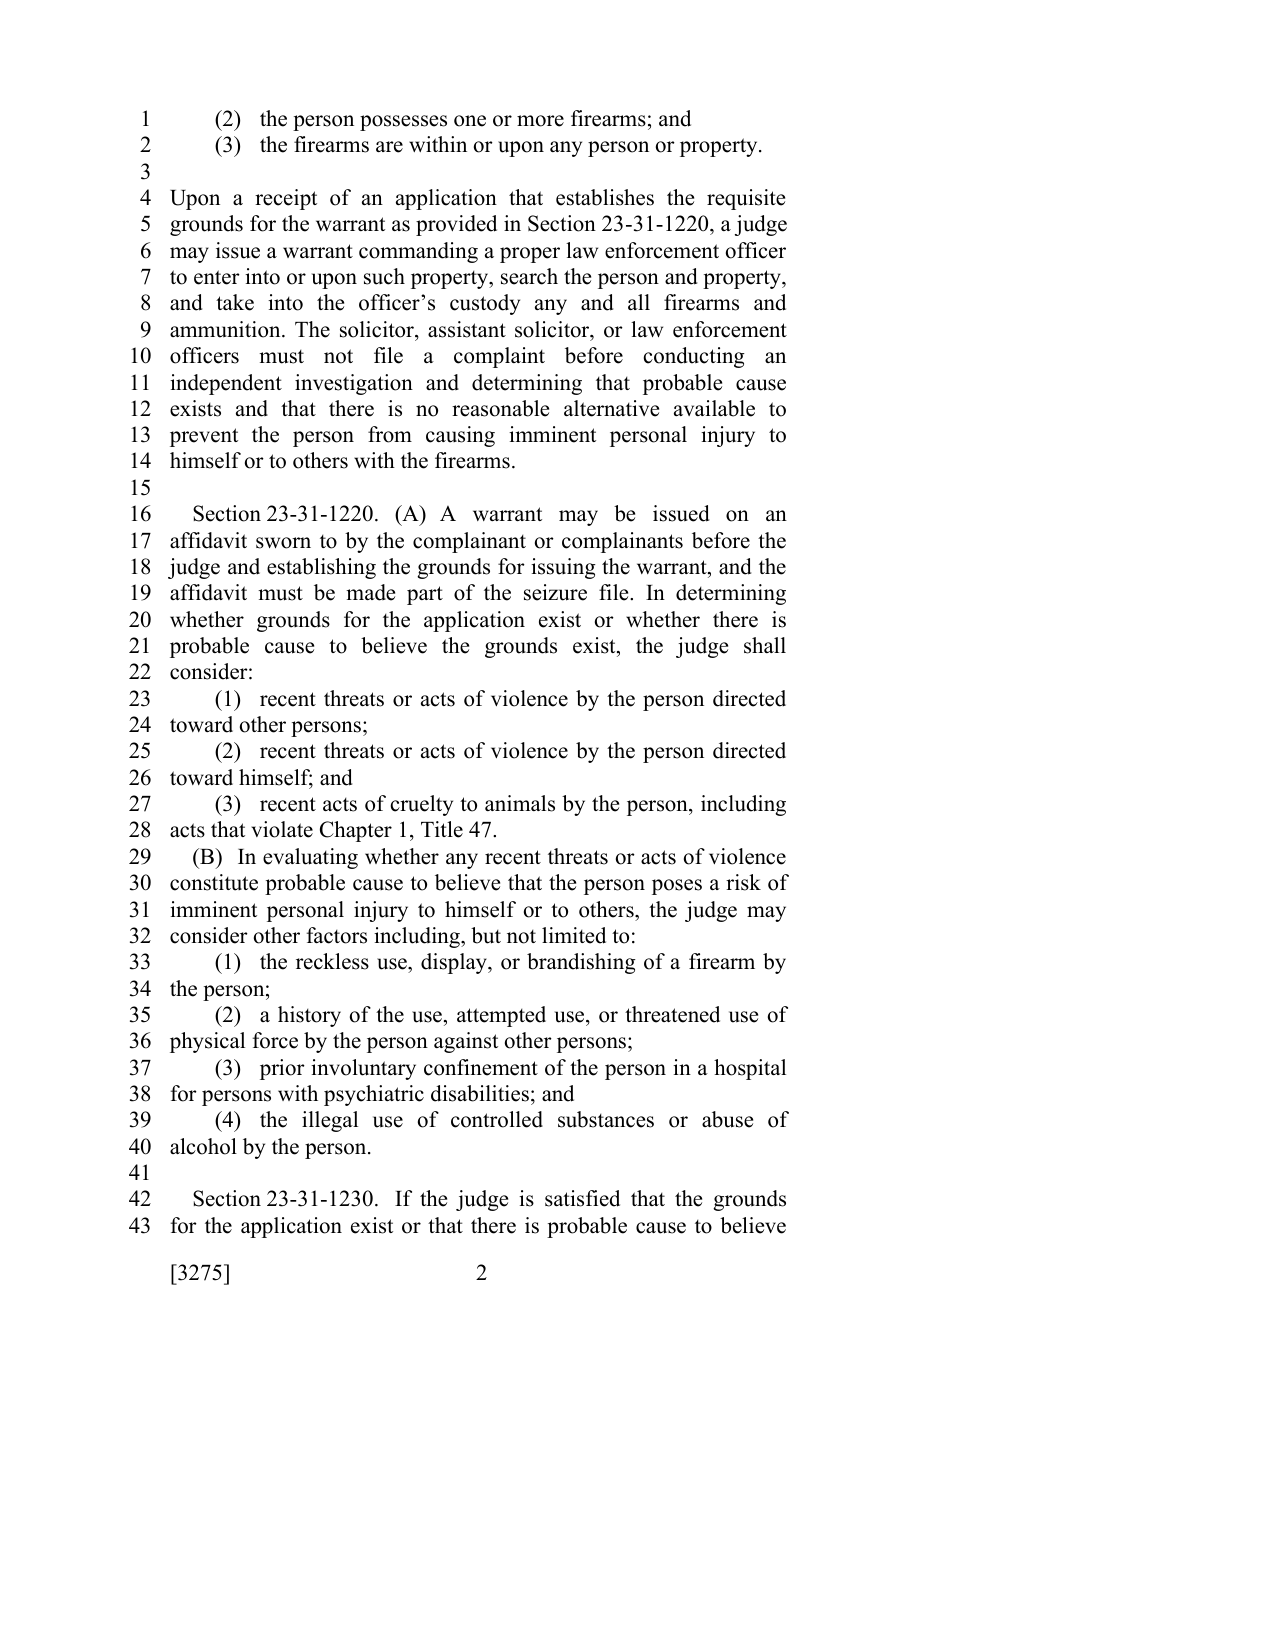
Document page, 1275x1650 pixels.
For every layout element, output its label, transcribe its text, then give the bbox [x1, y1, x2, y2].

text (3) the firearms are within or upon any person or property. [169, 131, 787, 158]
text (2) the person possesses one or more firearms; and [169, 105, 787, 131]
text (1) the reckless use, display, or brandishing of a firearm by the person; [169, 948, 787, 1001]
text (3) recent acts of cruelty to animals by the person, including acts that violate Chapter 1, Title 47. [169, 790, 787, 843]
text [169, 1186, 787, 1238]
text (B) In evaluating whether any recent threats or acts of violence constitute probable cause to believe that the person poses a risk of imminent personal injury to himself or to others, the judge may consider other factors including, but not limited to: [169, 843, 787, 948]
text (2) recent threats or acts of violence by the person directed toward himself; and [169, 737, 787, 790]
text (4) the illegal use of controlled substances or abuse of alcohol by the person. [169, 1106, 787, 1159]
text (3) prior involuntary confinement of the person in a hospital for persons with psychiatric disabilities; and [169, 1054, 787, 1106]
text Upon a receipt of an application that establishes the requisite grounds for the warrant as provided in Section 23-31-1220, a judge may issue a warrant commanding a proper law enforcement officer to enter into or upon such property, search the person and property, and take into the officer’s custody any and all firearms and ammunition. The solicitor, assistant solicitor, or law enforcement officers must not file a complaint before conducting an independent investigation and determining that probable cause exists and that there is no reasonable alternative available to prevent the person from causing imminent personal injury to himself or to others with the firearms. [169, 184, 787, 474]
text Section 23-31-1220. (A) A warrant may be issued on an affidavit sworn to by the complainant or complainants before the judge and establishing the grounds for issuing the warrant, and the affidavit must be made part of the seizure file. In determining whether grounds for the application exist or whether there is probable cause to believe the grounds exist, the judge shall consider: [169, 500, 787, 685]
text (1) recent threats or acts of violence by the person directed toward other persons; [169, 685, 787, 737]
text (2) a history of the use, attempted use, or threatened use of physical force by the person against other persons; [169, 1001, 787, 1054]
